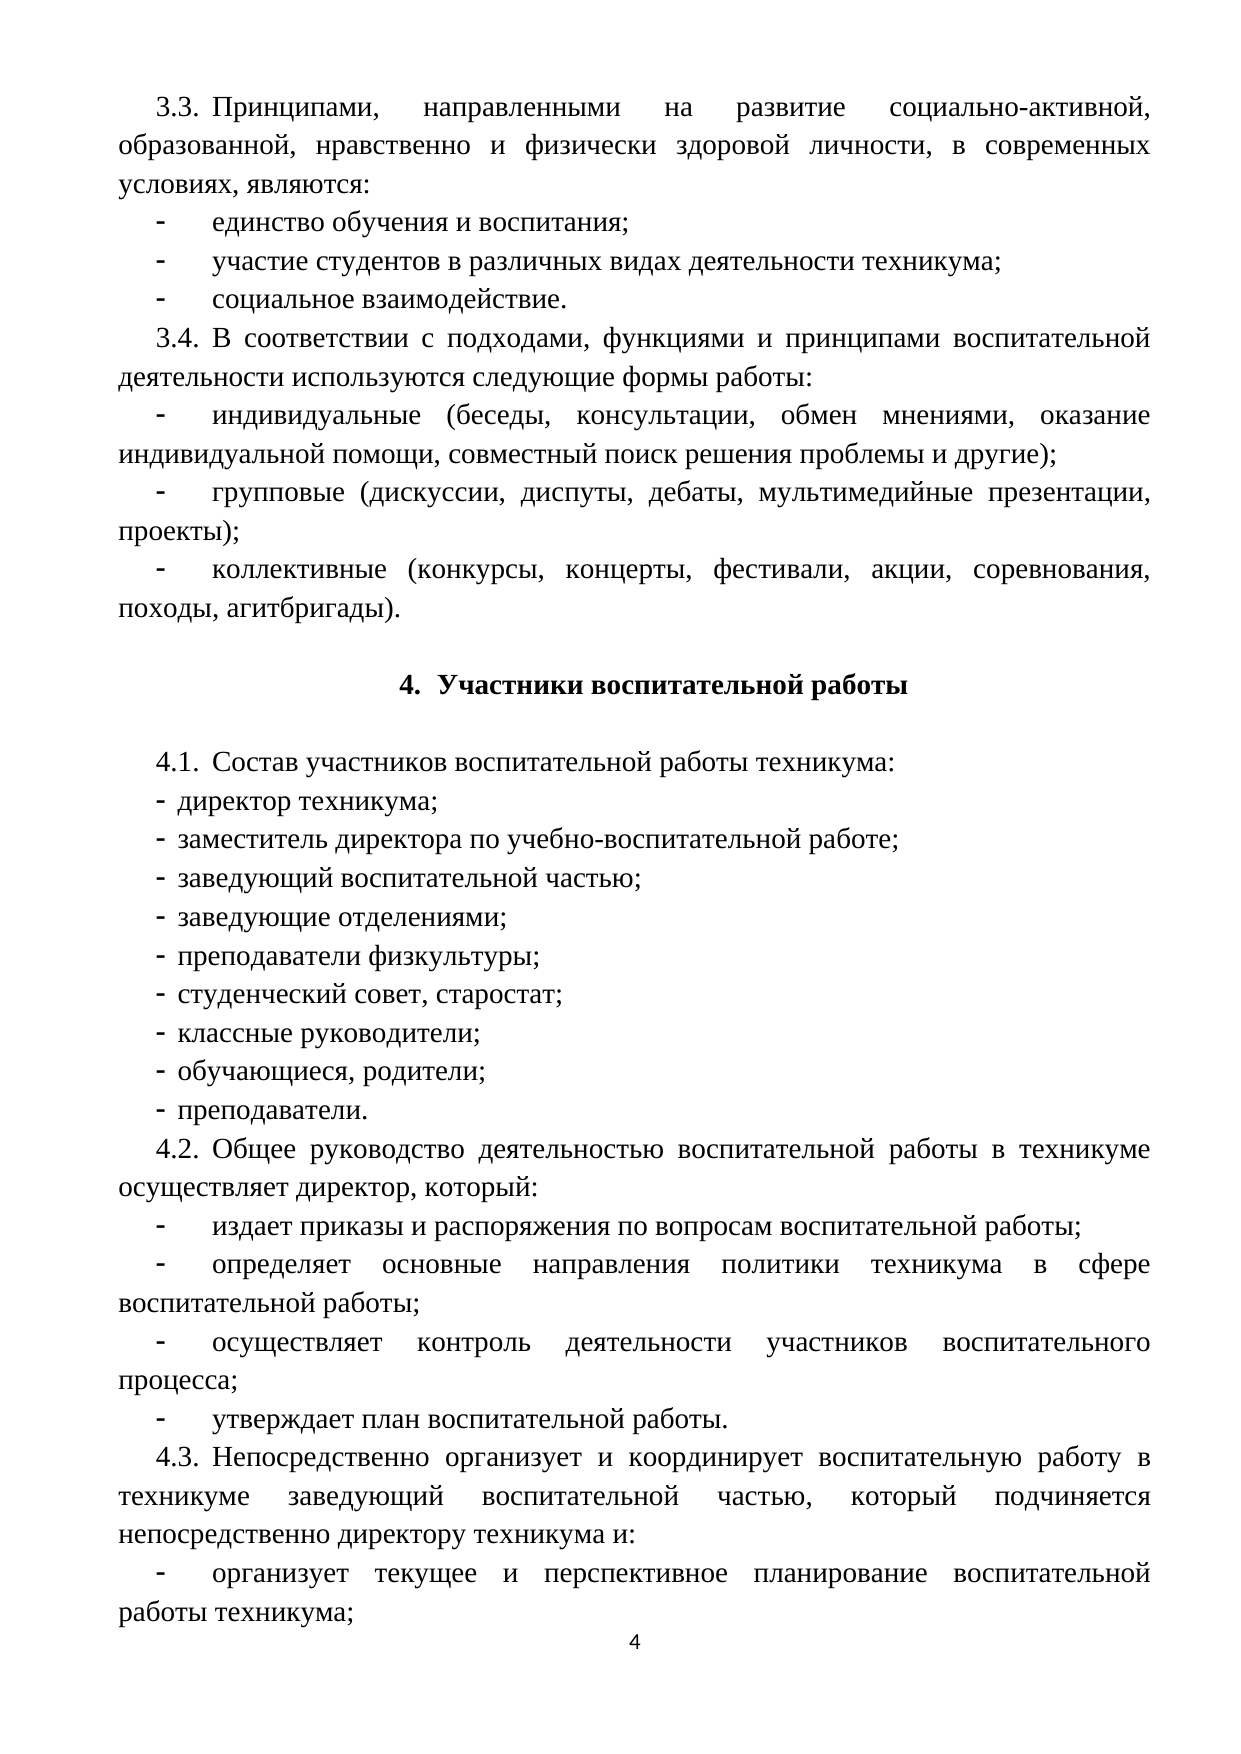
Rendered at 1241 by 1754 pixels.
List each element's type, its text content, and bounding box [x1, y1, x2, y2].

list В соответствии с подходами, функциями и принципами воспитательной деятельности используются следующие формы работы: [118, 320, 1152, 392]
list Состав участников воспитательной работы техникума: [118, 744, 1152, 778]
list Принципами, направленными на развитие социально-активной, образованной, нравственно и физически здоровой личности, в современных условиях, являются: [118, 89, 1152, 199]
list заведующие отделениями; [118, 899, 1152, 933]
list Непосредственно организует и координирует воспитательную работу в техникуме заведующий воспитательной частью, который подчиняется непосредственно директору техникума и: [118, 1439, 1152, 1550]
list Общее руководство деятельностью воспитательной работы в техникуме осуществляет директор, который: [118, 1131, 1152, 1203]
list групповые (дискуссии, диспуты, дебаты, мультимедийные презентации, проекты); [118, 474, 1152, 547]
list Участники воспитательной работы [156, 667, 1152, 701]
list обучающиеся, родители; [118, 1053, 1152, 1087]
list издает приказы и распоряжения по вопросам воспитательной работы; [118, 1208, 1152, 1242]
list коллективные (конкурсы, концерты, фестивали, акции, соревнования, походы, агитбригады). [118, 552, 1152, 624]
list преподаватели. [118, 1092, 1152, 1126]
list индивидуальные (беседы, консультации, обмен мнениями, оказание индивидуальной помощи, совместный поиск решения проблемы и другие); [118, 397, 1152, 469]
list социальное взаимодействие. [118, 282, 1152, 315]
list студенческий совет, старостат; [118, 976, 1152, 1010]
list утверждает план воспитательной работы. [118, 1401, 1152, 1434]
list преподаватели физкультуры; [118, 938, 1152, 971]
list заведующий воспитательной частью; [118, 860, 1152, 894]
list участие студентов в различных видах деятельности техникума; [118, 243, 1152, 277]
list классные руководители; [118, 1015, 1152, 1048]
list организует текущее и перспективное планирование воспитательной работы техникума; [118, 1555, 1152, 1627]
list единство обучения и воспитания; [118, 204, 1152, 238]
list осуществляет контроль деятельности участников воспитательного процесса; [118, 1324, 1152, 1396]
list определяет основные направления политики техникума в сфере воспитательной работы; [118, 1247, 1152, 1319]
list заместитель директора по учебно-воспитательной работе; [118, 822, 1152, 855]
list директор техникума; [118, 783, 1152, 817]
